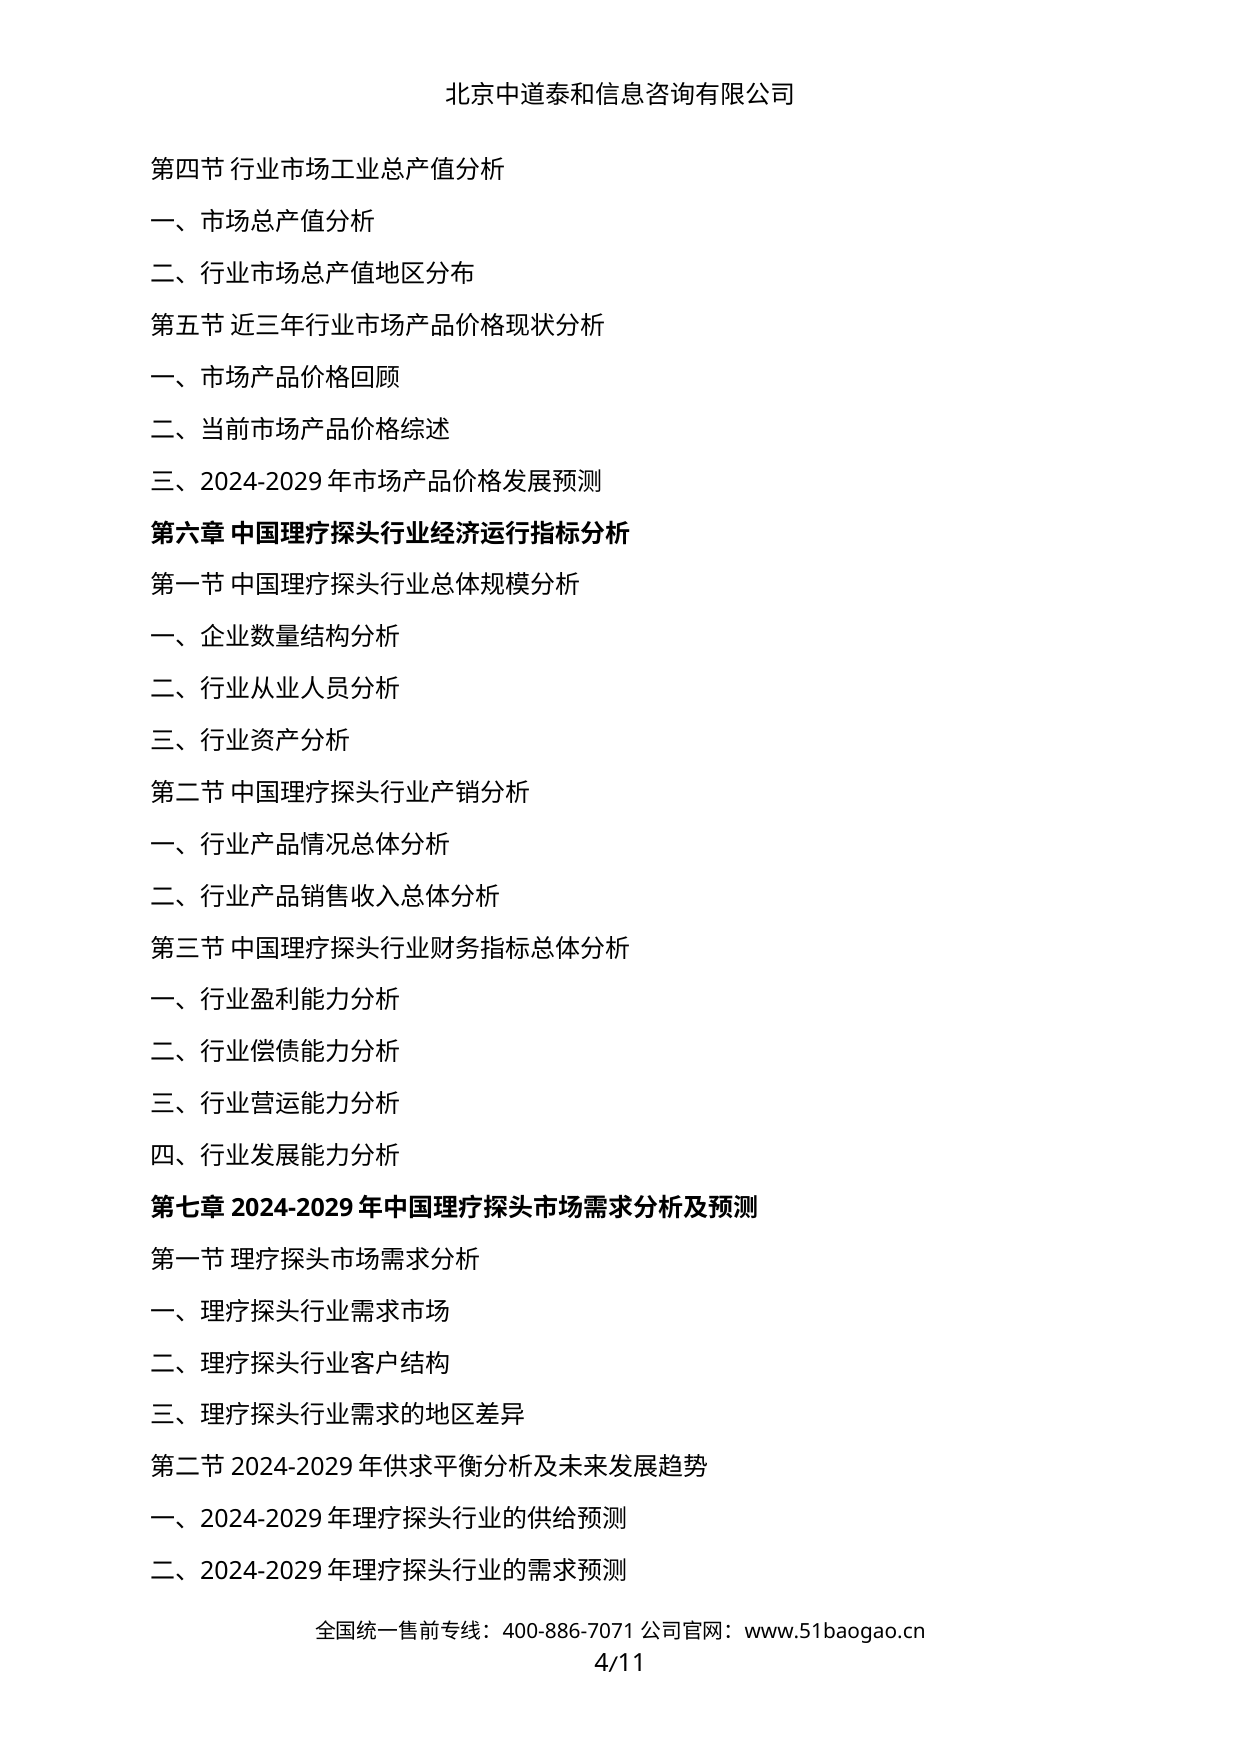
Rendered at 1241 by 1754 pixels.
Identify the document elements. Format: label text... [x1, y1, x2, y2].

text 一、市场产品价格回顾 [150, 357, 1090, 394]
text 三、理疗探头行业需求的地区差异 [150, 1395, 1090, 1431]
text 第七章 2024-2029年中国理疗探头市场需求分析及预测 [150, 1187, 1090, 1224]
text 二、行业产品销售收入总体分析 [150, 876, 1090, 912]
text 三、行业营运能力分析 [150, 1084, 1090, 1120]
text 二、行业从业人员分析 [150, 669, 1090, 705]
text 二、当前市场产品价格综述 [150, 409, 1090, 446]
text 第五节 近三年行业市场产品价格现状分析 [150, 306, 1090, 342]
text 第三节 中国理疗探头行业财务指标总体分析 [150, 928, 1090, 964]
text 二、理疗探头行业客户结构 [150, 1343, 1090, 1379]
text 四、行业发展能力分析 [150, 1136, 1090, 1172]
text 一、2024-2029年理疗探头行业的供给预测 [150, 1499, 1090, 1535]
text 一、行业产品情况总体分析 [150, 824, 1090, 861]
text 第二节 中国理疗探头行业产销分析 [150, 772, 1090, 809]
text 第一节 中国理疗探头行业总体规模分析 [150, 565, 1090, 601]
text 一、行业盈利能力分析 [150, 980, 1090, 1016]
text 一、企业数量结构分析 [150, 617, 1090, 653]
text 二、2024-2029年理疗探头行业的需求预测 [150, 1551, 1090, 1587]
text 二、行业偿债能力分析 [150, 1032, 1090, 1068]
text 第四节 行业市场工业总产值分析 [150, 150, 1090, 186]
text 三、行业资产分析 [150, 721, 1090, 757]
text 二、行业市场总产值地区分布 [150, 254, 1090, 290]
text 第二节 2024-2029年供求平衡分析及未来发展趋势 [150, 1447, 1090, 1483]
text 第一节 理疗探头市场需求分析 [150, 1239, 1090, 1276]
text 一、市场总产值分析 [150, 202, 1090, 238]
text 第六章 中国理疗探头行业经济运行指标分析 [150, 513, 1090, 549]
text 三、2024-2029年市场产品价格发展预测 [150, 461, 1090, 497]
text 一、理疗探头行业需求市场 [150, 1291, 1090, 1327]
